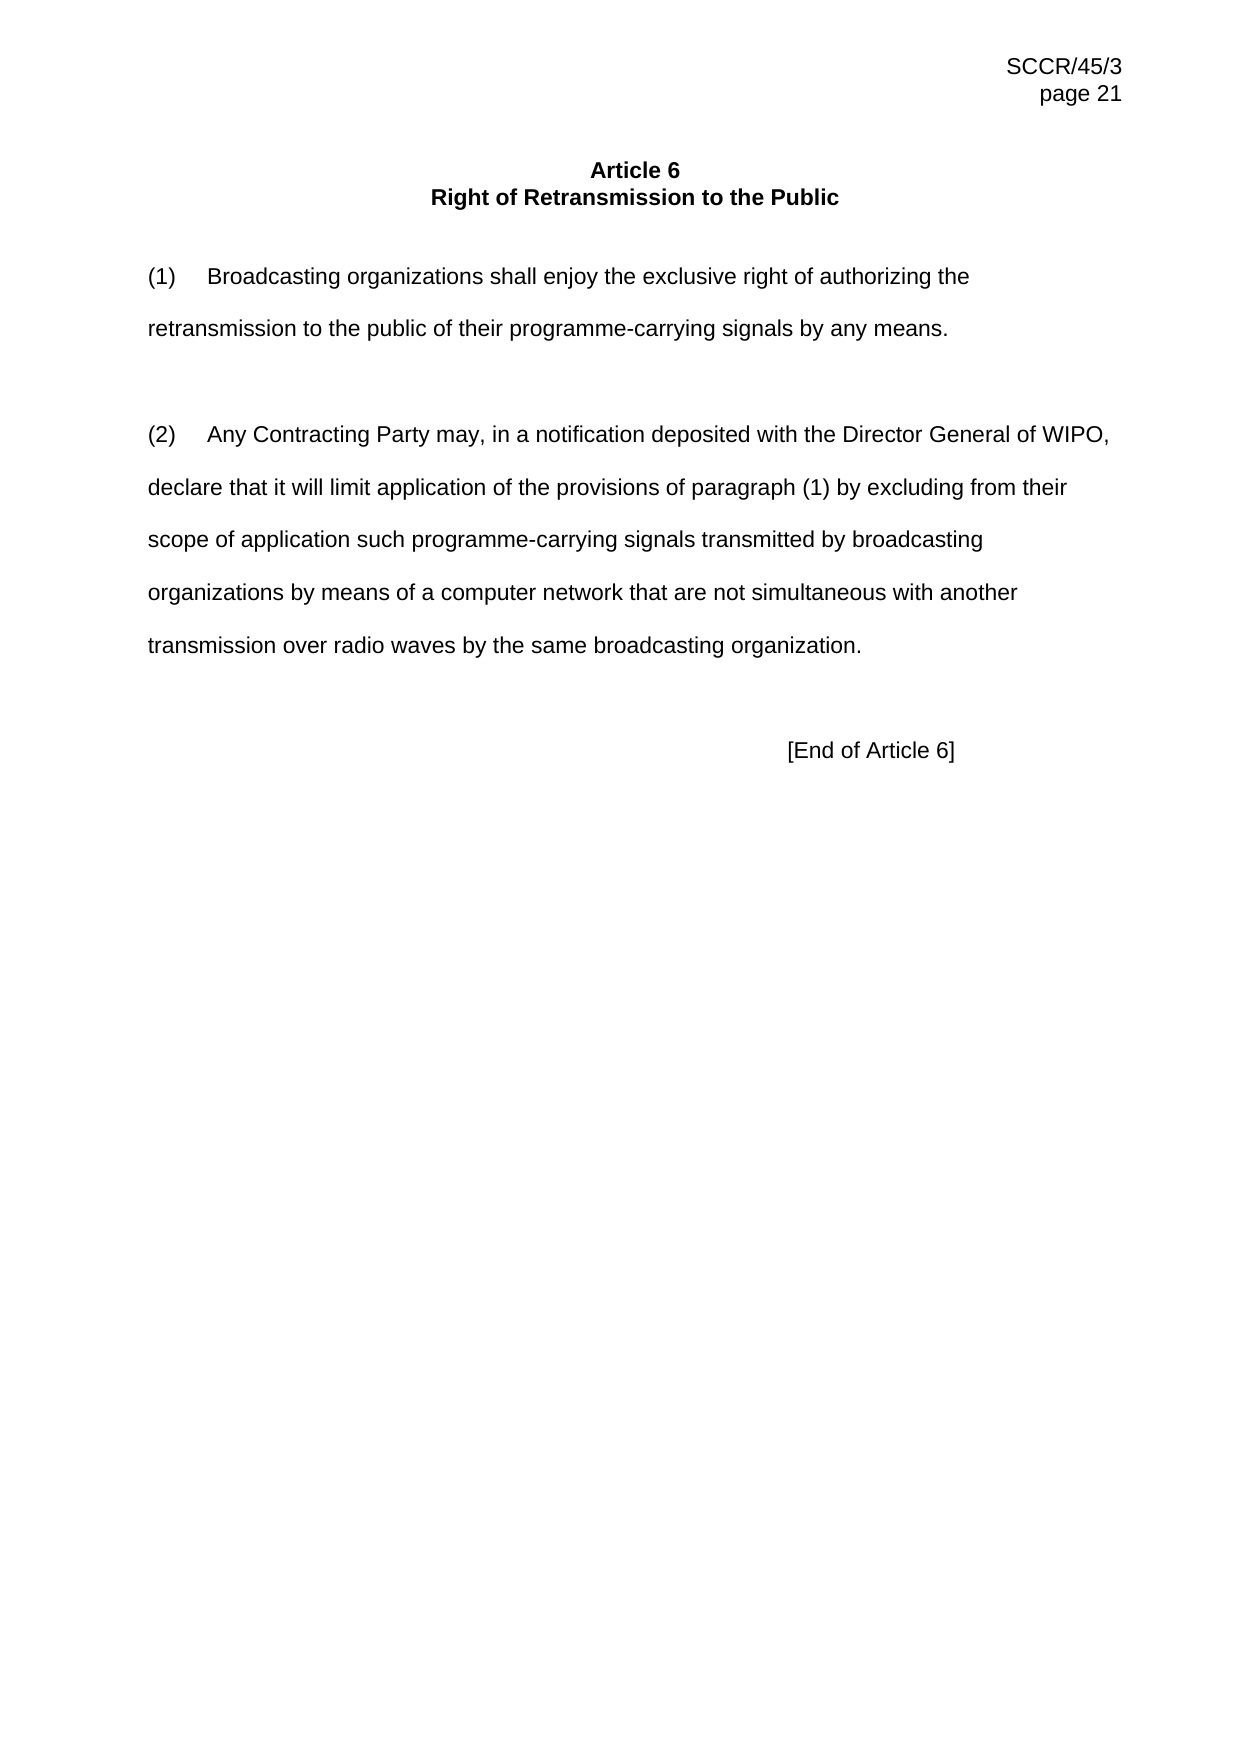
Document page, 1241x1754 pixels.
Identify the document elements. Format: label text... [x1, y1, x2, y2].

text [End of Article 6] [620, 737, 1122, 763]
text Article 6 Right of Retransmission to the Public [148, 157, 1122, 210]
list Any Contracting Party may, in a notification deposited with the Director General of WIPO, declare that it will limit application of the provisions of paragraph (1) by excluding from their scope of application such programme-carrying signals transmitted by broadcasting organizations by means of a computer network that are not simultaneous with another transmission over radio waves by the same broadcasting organization. [148, 421, 1122, 658]
list Broadcasting organizations shall enjoy the exclusive right of authorizing the retransmission to the public of their programme-carrying signals by any means. [148, 263, 1122, 342]
